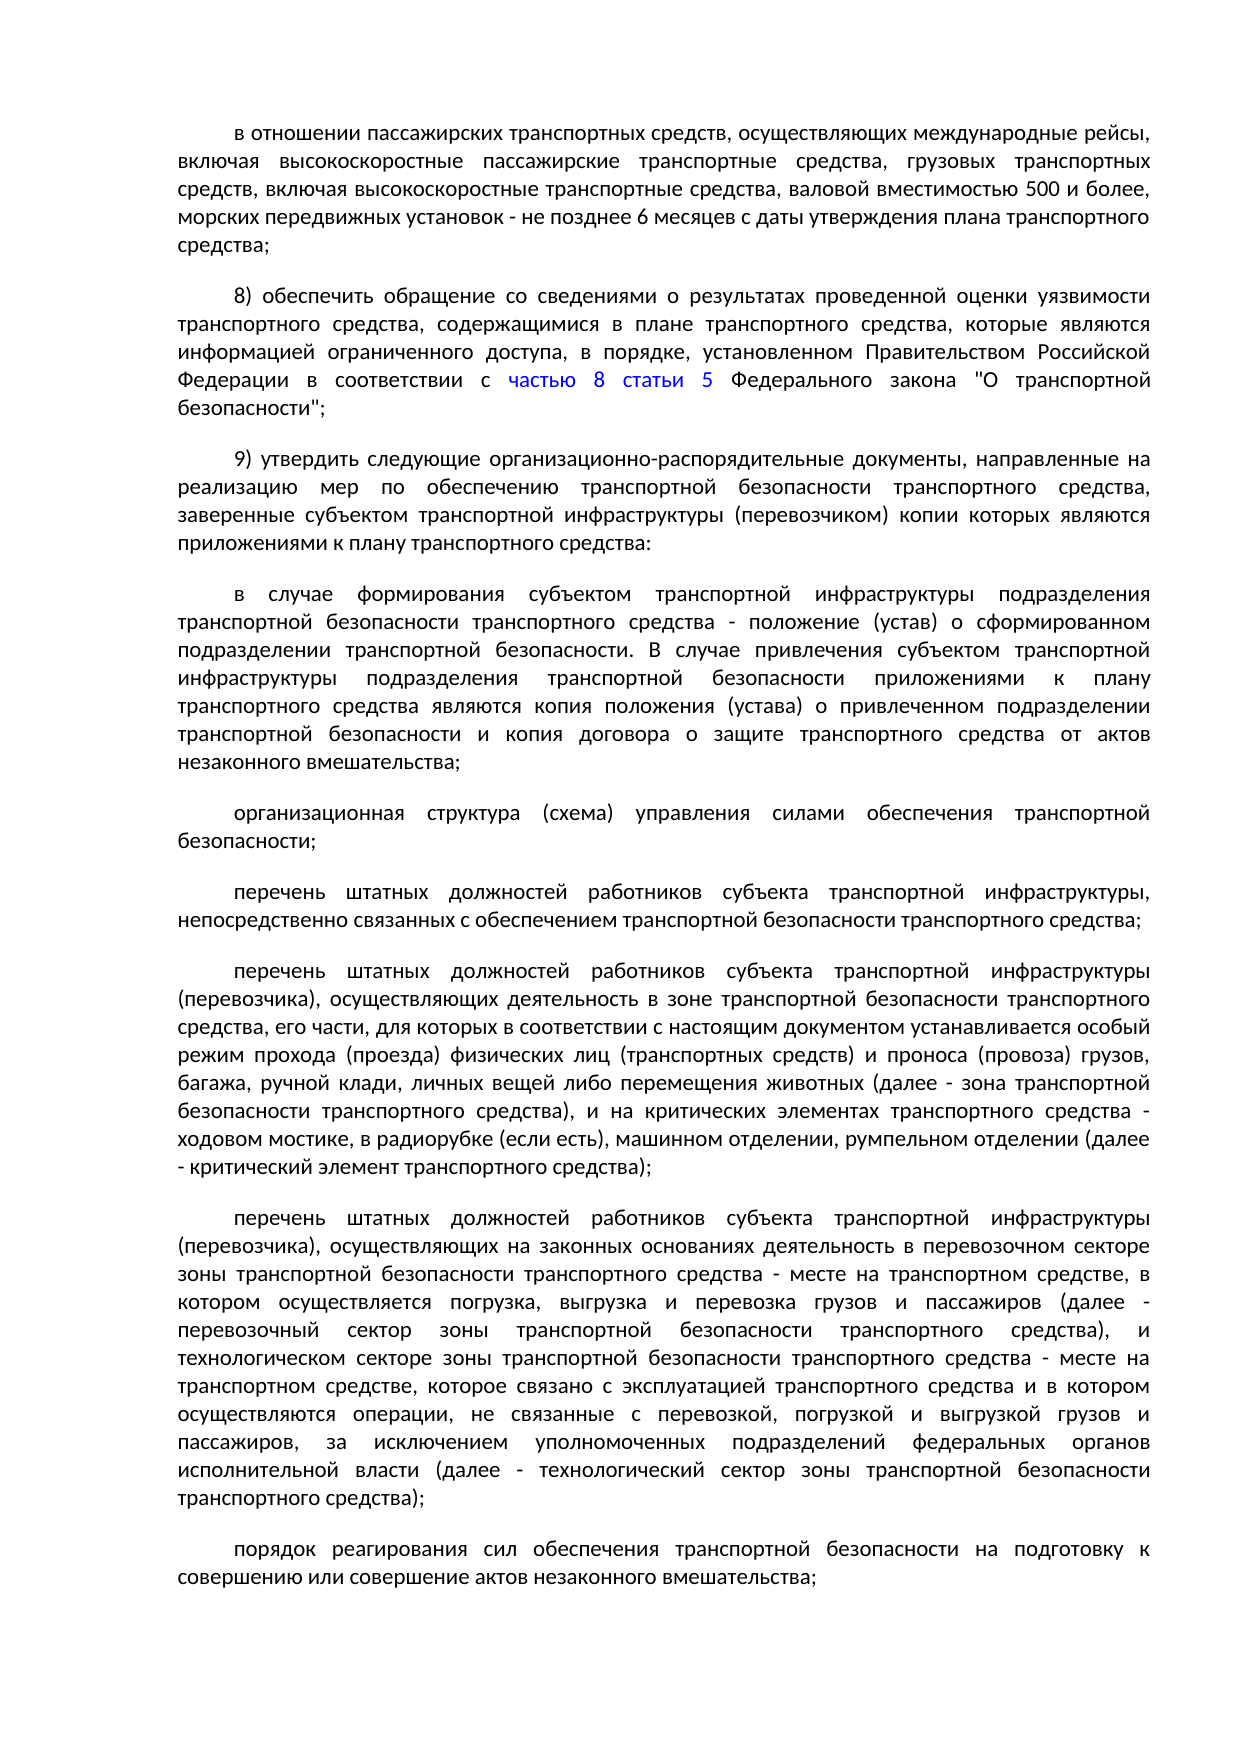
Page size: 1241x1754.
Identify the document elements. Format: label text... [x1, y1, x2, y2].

text в отношении пассажирских транспортных средств, осуществляющих международные рейсы, включая высокоскоростные пассажирские транспортные средства, грузовых транспортных средств, включая высокоскоростные транспортные средства, валовой вместимостью 500 и более, морских передвижных установок - не позднее 6 месяцев с даты утверждения плана транспортного средства; [177, 118, 1152, 258]
text перечень штатных должностей работников субъекта транспортной инфраструктуры (перевозчика), осуществляющих на законных основаниях деятельность в перевозочном секторе зоны транспортной безопасности транспортного средства - месте на транспортном средстве, в котором осуществляется погрузка, выгрузка и перевозка грузов и пассажиров (далее - перевозочный сектор зоны транспортной безопасности транспортного средства), и технологическом секторе зоны транспортной безопасности транспортного средства - месте на транспортном средстве, которое связано с эксплуатацией транспортного средства и в котором осуществляются операции, не связанные с перевозкой, погрузкой и выгрузкой грузов и пассажиров, за исключением уполномоченных подразделений федеральных органов исполнительной власти (далее - технологический сектор зоны транспортной безопасности транспортного средства); [177, 1203, 1152, 1511]
text 8) обеспечить обращение со сведениями о результатах проведенной оценки уязвимости транспортного средства, содержащимися в плане транспортного средства, которые являются информацией ограниченного доступа, в порядке, установленном Правительством Российской Федерации в соответствии с частью 8 статьи 5 Федерального закона "О транспортной безопасности"; [177, 281, 1152, 421]
text перечень штатных должностей работников субъекта транспортной инфраструктуры (перевозчика), осуществляющих деятельность в зоне транспортной безопасности транспортного средства, его части, для которых в соответствии с настоящим документом устанавливается особый режим прохода (проезда) физических лиц (транспортных средств) и проноса (провоза) грузов, багажа, ручной клади, личных вещей либо перемещения животных (далее - зона транспортной безопасности транспортного средства), и на критических элементах транспортного средства - ходовом мостике, в радиорубке (если есть), машинном отделении, румпельном отделении (далее - критический элемент транспортного средства); [177, 956, 1152, 1180]
text перечень штатных должностей работников субъекта транспортной инфраструктуры, непосредственно связанных с обеспечением транспортной безопасности транспортного средства; [177, 877, 1152, 933]
text 9) утвердить следующие организационно-распорядительные документы, направленные на реализацию мер по обеспечению транспортной безопасности транспортного средства, заверенные субъектом транспортной инфраструктуры (перевозчиком) копии которых являются приложениями к плану транспортного средства: [177, 444, 1152, 556]
text порядок реагирования сил обеспечения транспортной безопасности на подготовку к совершению или совершение актов незаконного вмешательства; [177, 1534, 1152, 1590]
text в случае формирования субъектом транспортной инфраструктуры подразделения транспортной безопасности транспортного средства - положение (устав) о сформированном подразделении транспортной безопасности. В случае привлечения субъектом транспортной инфраструктуры подразделения транспортной безопасности приложениями к плану транспортного средства являются копия положения (устава) о привлеченном подразделении транспортной безопасности и копия договора о защите транспортного средства от актов незаконного вмешательства; [177, 579, 1152, 775]
text организационная структура (схема) управления силами обеспечения транспортной безопасности; [177, 798, 1152, 854]
